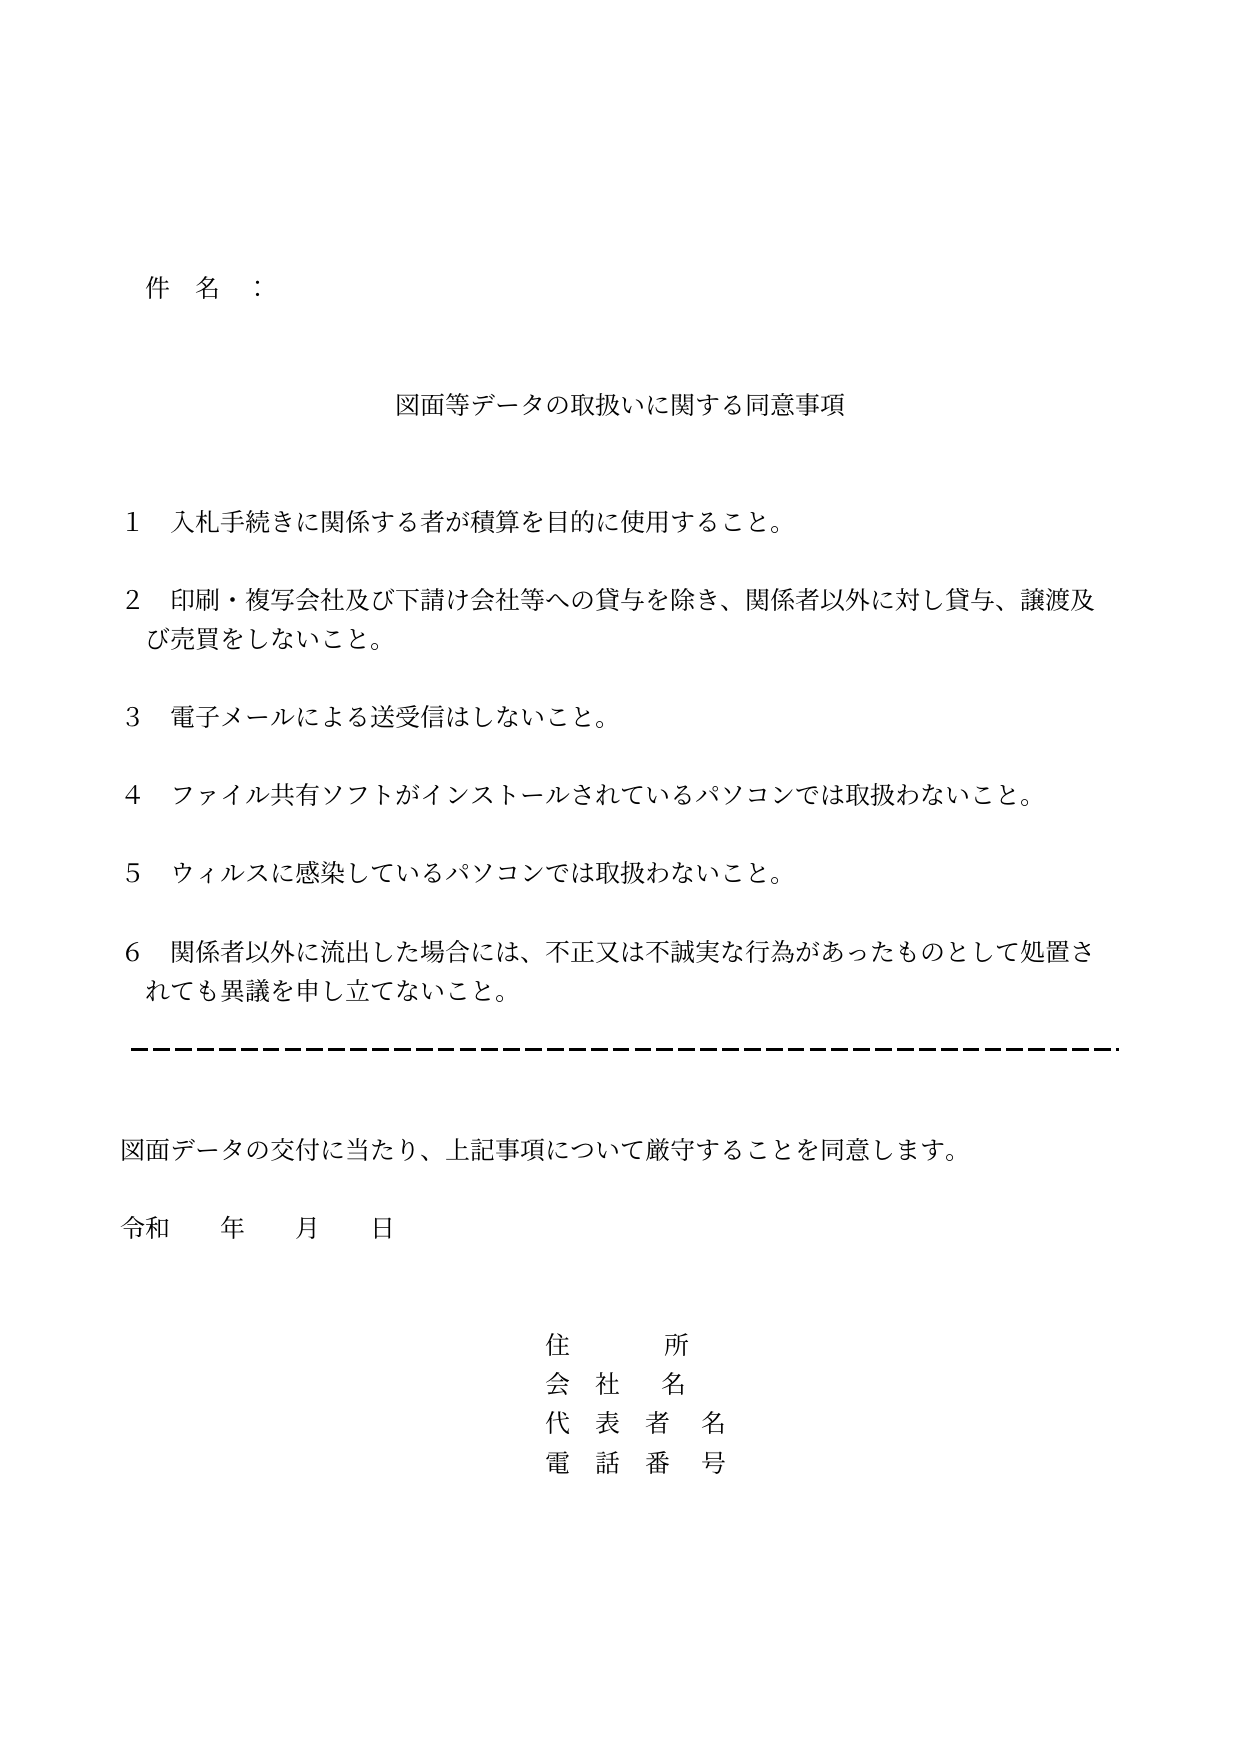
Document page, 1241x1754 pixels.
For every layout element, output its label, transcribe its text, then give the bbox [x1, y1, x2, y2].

text 令和 年 月 日 [120, 1207, 1120, 1246]
text 図面データの交付に当たり、上記事項について厳守することを同意します。 [120, 1129, 1120, 1168]
text ５ ウィルスに感染しているパソコンでは取扱わないこと。 [120, 853, 1120, 892]
text ２ 印刷・複写会社及び下請け会社等への貸与を除き、関係者以外に対し貸与、譲渡及 [120, 579, 1120, 618]
text ４ ファイル共有ソフトがインストールされているパソコンでは取扱わないこと。 [120, 774, 1120, 813]
text 図面等データの取扱いに関する同意事項 [120, 384, 1120, 423]
text 代表者名 [522, 1403, 1120, 1442]
text ３ 電子メールによる送受信はしないこと。 [120, 696, 1120, 735]
text び売買をしないこと。 [120, 618, 1120, 657]
text ６ 関係者以外に流出した場合には、不正又は不誠実な行為があったものとして処置さ [120, 931, 1120, 970]
text 住所 [522, 1324, 1120, 1363]
text れても異議を申し立てないこと。 [120, 970, 1120, 1009]
text 件 名 ： [120, 267, 1120, 306]
text 電話番号 [522, 1442, 1120, 1481]
text １ 入札手続きに関係する者が積算を目的に使用すること。 [120, 501, 1120, 540]
text 会社名 [522, 1363, 1120, 1403]
table_header [131, 1048, 1119, 1090]
